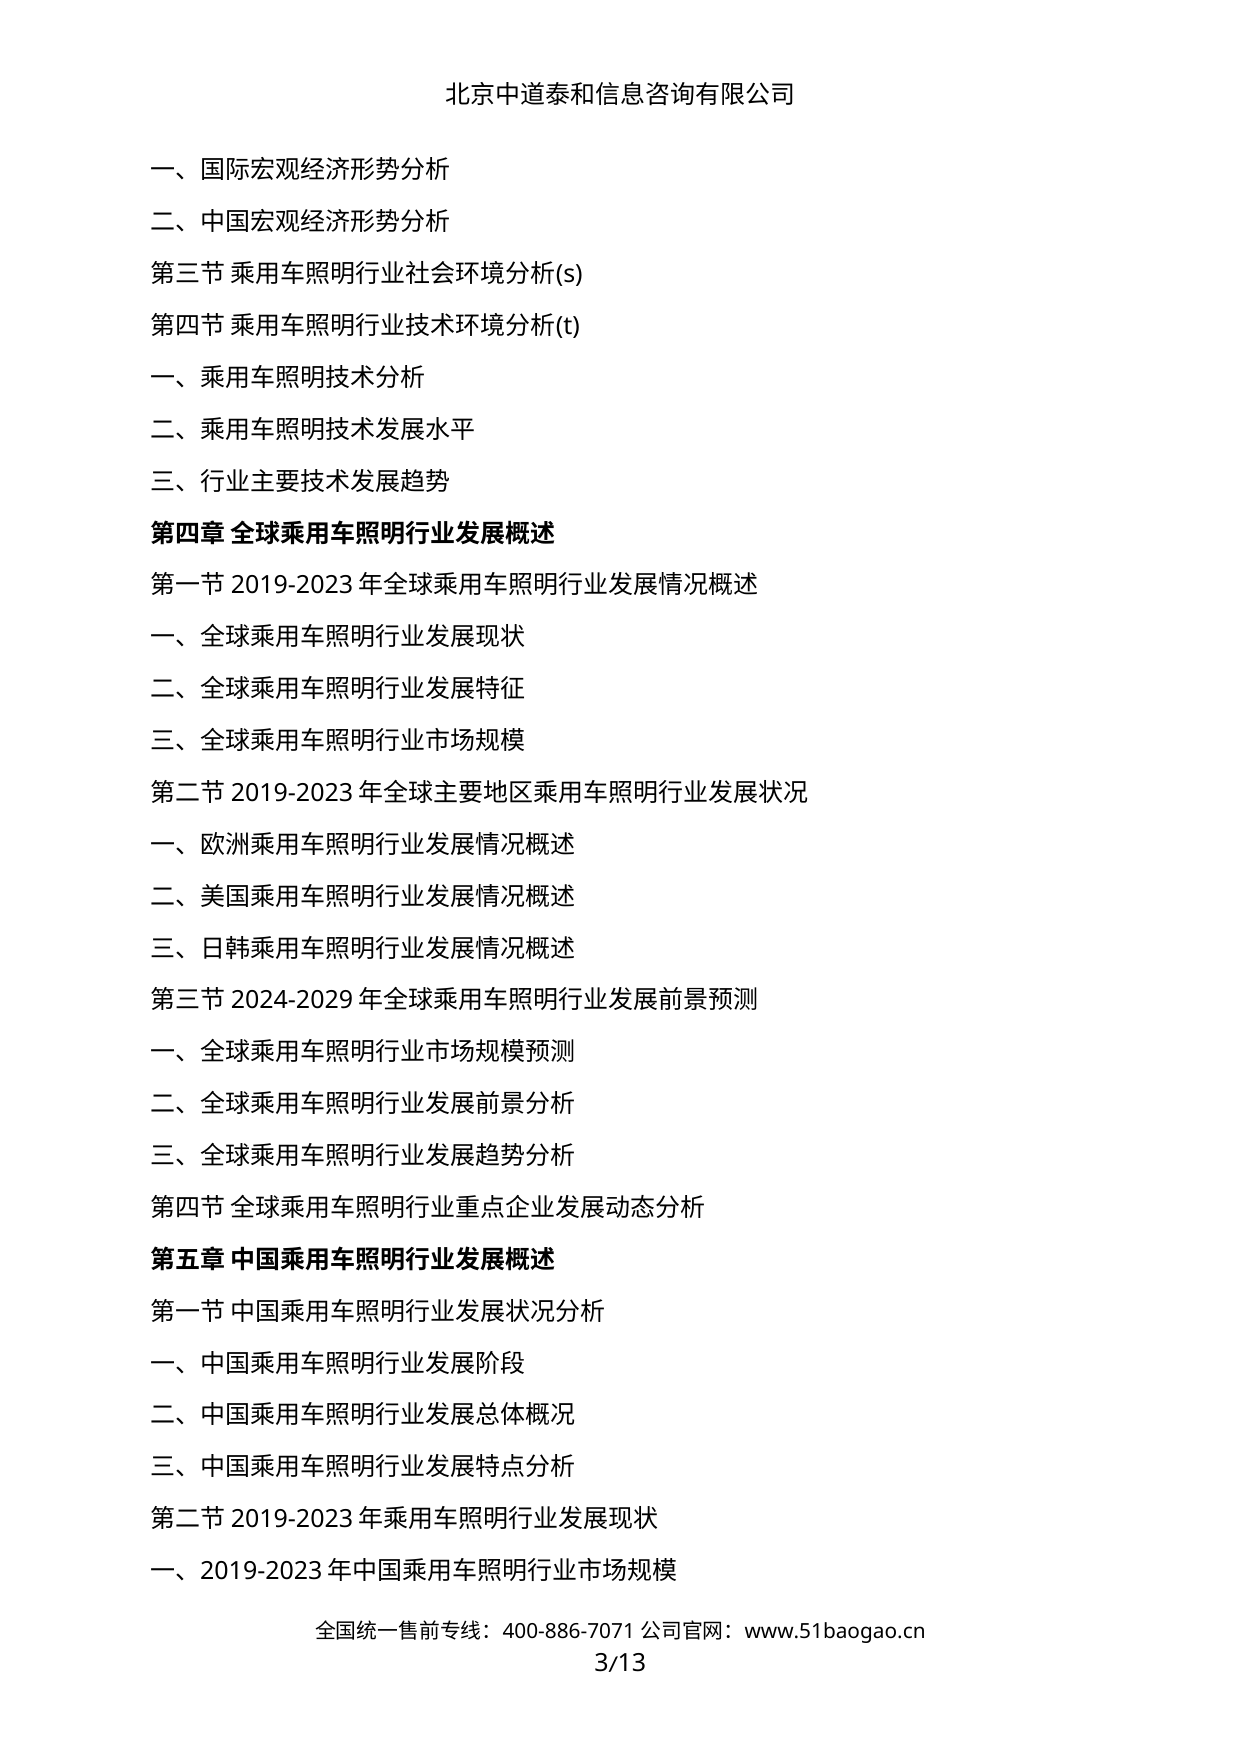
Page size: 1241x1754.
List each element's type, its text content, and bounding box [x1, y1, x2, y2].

text 一、国际宏观经济形势分析 [150, 150, 1090, 186]
text 一、2019-2023年中国乘用车照明行业市场规模 [150, 1551, 1090, 1587]
text 第一节 中国乘用车照明行业发展状况分析 [150, 1291, 1090, 1327]
text 第四章 全球乘用车照明行业发展概述 [150, 513, 1090, 549]
text 二、美国乘用车照明行业发展情况概述 [150, 876, 1090, 912]
text 二、乘用车照明技术发展水平 [150, 409, 1090, 446]
text 三、全球乘用车照明行业市场规模 [150, 721, 1090, 757]
text 一、全球乘用车照明行业发展现状 [150, 617, 1090, 653]
text 二、中国乘用车照明行业发展总体概况 [150, 1395, 1090, 1431]
text 第三节 2024-2029年全球乘用车照明行业发展前景预测 [150, 980, 1090, 1016]
text 一、全球乘用车照明行业市场规模预测 [150, 1032, 1090, 1068]
text 二、全球乘用车照明行业发展前景分析 [150, 1084, 1090, 1120]
text 一、欧洲乘用车照明行业发展情况概述 [150, 824, 1090, 861]
text 第三节 乘用车照明行业社会环境分析(s) [150, 254, 1090, 290]
text 三、行业主要技术发展趋势 [150, 461, 1090, 497]
text 三、中国乘用车照明行业发展特点分析 [150, 1447, 1090, 1483]
text 三、日韩乘用车照明行业发展情况概述 [150, 928, 1090, 964]
text 第四节 乘用车照明行业技术环境分析(t) [150, 306, 1090, 342]
text 第五章 中国乘用车照明行业发展概述 [150, 1239, 1090, 1276]
text 第二节 2019-2023年全球主要地区乘用车照明行业发展状况 [150, 772, 1090, 809]
text 一、乘用车照明技术分析 [150, 357, 1090, 394]
text 第一节 2019-2023年全球乘用车照明行业发展情况概述 [150, 565, 1090, 601]
text 第四节 全球乘用车照明行业重点企业发展动态分析 [150, 1187, 1090, 1224]
text 二、中国宏观经济形势分析 [150, 202, 1090, 238]
text 一、中国乘用车照明行业发展阶段 [150, 1343, 1090, 1379]
text 二、全球乘用车照明行业发展特征 [150, 669, 1090, 705]
text 三、全球乘用车照明行业发展趋势分析 [150, 1136, 1090, 1172]
text 第二节 2019-2023年乘用车照明行业发展现状 [150, 1499, 1090, 1535]
